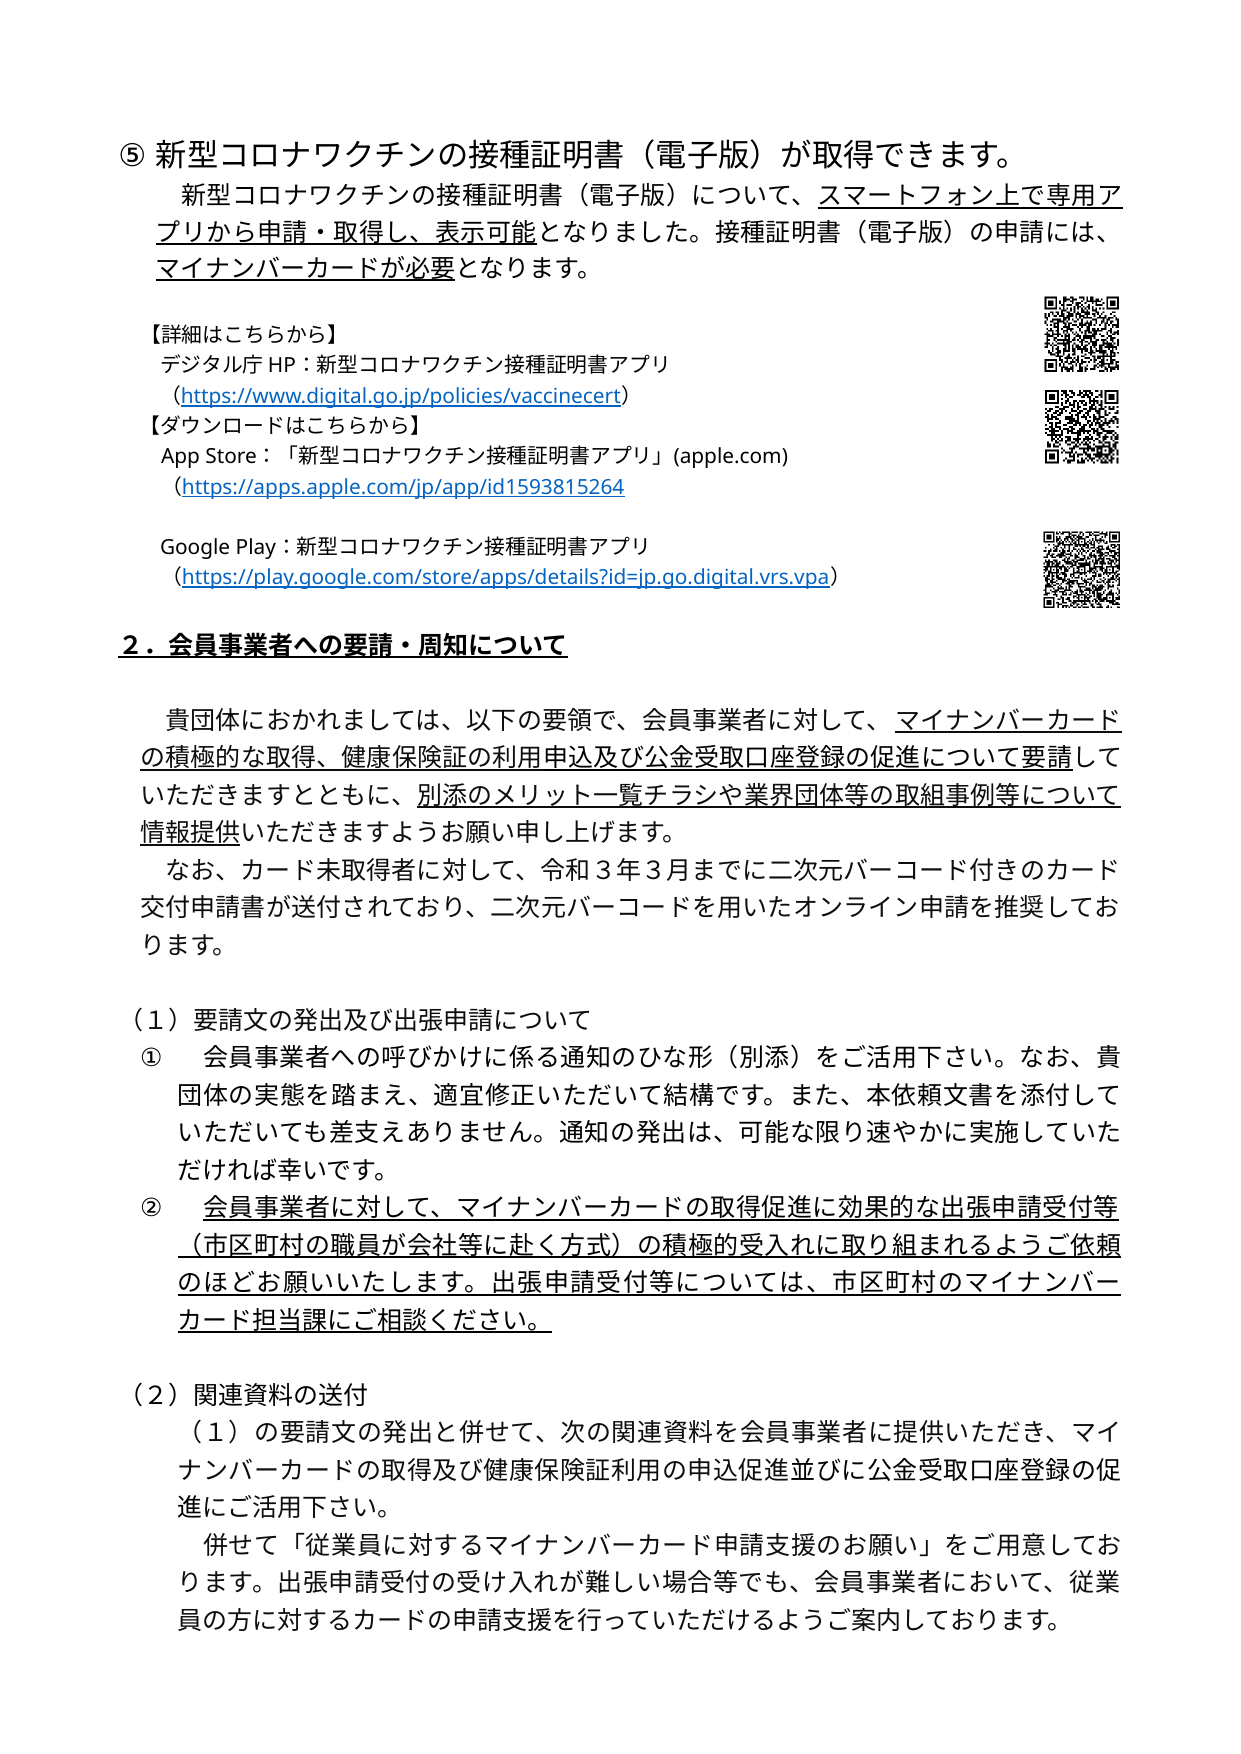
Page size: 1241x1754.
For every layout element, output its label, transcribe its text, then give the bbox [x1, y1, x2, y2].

text Google Play：新型コロナワクチン接種証明書アプリ [118, 530, 1037, 560]
list 会員事業者への呼びかけに係る通知のひな形（別添）をご活用下さい。なお、貴団体の実態を踏まえ、適宜修正いただいて結構です。また、本依頼文書を添付していただいても差支えありません。通知の発出は、可能な限り速やかに実施していただければ幸いです。 [140, 1037, 1122, 1187]
text 【ダウンロードはこちらから】 [118, 409, 1037, 439]
text デジタル庁HP：新型コロナワクチン接種証明書アプリ [118, 349, 1037, 379]
text ２．会員事業者への要請・周知について [118, 625, 1122, 662]
text （https://apps.apple.com/jp/app/id1593815264 [140, 470, 1122, 500]
text 【詳細はこちらから】 [140, 318, 1037, 349]
list 新型コロナワクチンの接種証明書（電子版）が取得できます。 新型コロナワクチンの接種証明書（電子版）について、スマートフォン上で専用アプリから申請・取得し、表示可能となりました。接種証明書（電子版）の申請には、マイナンバーカードが必要となります。 [118, 130, 1122, 284]
list 会員事業者に対して、マイナンバーカードの取得促進に効果的な出張申請受付等（市区町村の職員が会社等に赴く方式）の積極的受入れに取り組まれるようご依頼のほどお願いいたします。出張申請受付等については、市区町村のマイナンバーカード担当課にご相談ください。 [140, 1187, 1122, 1337]
text （２）関連資料の送付 [118, 1375, 1122, 1412]
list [177, 1412, 1122, 1637]
picture [1037, 289, 1126, 379]
text （https://www.digital.go.jp/policies/vaccinecert） [118, 379, 1122, 409]
picture [1037, 382, 1126, 471]
text なお、カード未取得者に対して、令和３年３月までに二次元バーコード付きのカード交付申請書が送付されており、二次元バーコードを用いたオンライン申請を推奨しております。 [140, 850, 1122, 962]
text 貴団体におかれましては、以下の要領で、会員事業者に対して、マイナンバーカードの積極的な取得、健康保険証の利用申込及び公金受取口座登録の促進について要請していただきますとともに、別添のメリット一覧チラシや業界団体等の取組事例等について情報提供いただきますようお願い申し上げます。 [140, 700, 1122, 850]
text （１）要請文の発出及び出張申請について [118, 1000, 1122, 1037]
text （https://play.google.com/store/apps/details?id=jp.go.digital.vrs.vpa） [140, 560, 1037, 591]
text App Store：「新型コロナワクチン接種証明書アプリ」(apple.com) [140, 439, 1037, 470]
picture [1037, 525, 1126, 614]
